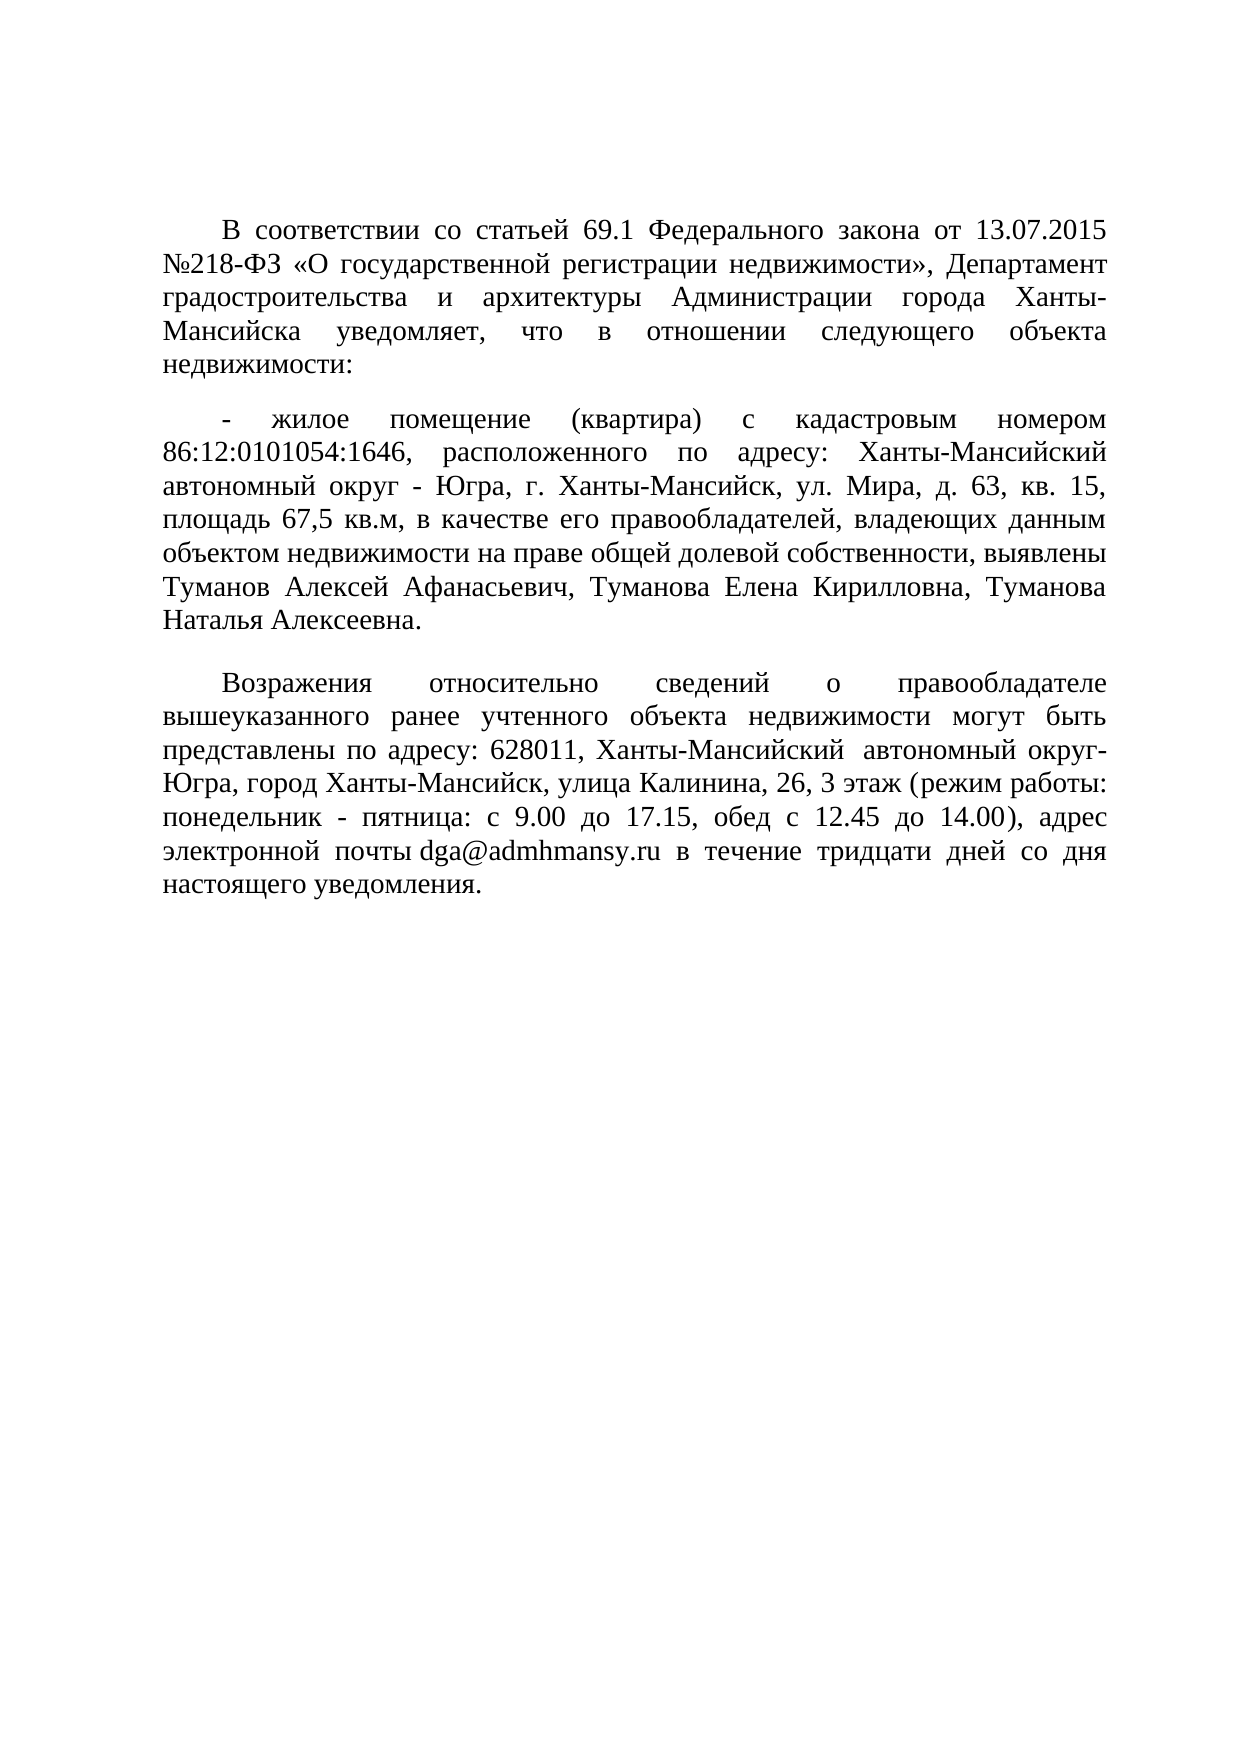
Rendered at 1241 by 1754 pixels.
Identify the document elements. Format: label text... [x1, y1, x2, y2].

text В соответствии со статьей 69.1 Федерального закона от 13.07.2015 №218-ФЗ «О государственной регистрации недвижимости», Департамент градостроительства и архитектуры Администрации города Ханты-Мансийска уведомляет, что в отношении следующего объекта недвижимости: [162, 212, 1107, 380]
text - жилое помещение (квартира) с кадастровым номером 86:12:0101054:1646, расположенного по адресу: Ханты-Мансийский автономный округ - Югра, г. Ханты-Мансийск, ул. Мира, д. 63, кв. 15, площадь 67,5 кв.м, в качестве его правообладателей, владеющих данным объектом недвижимости на праве общей долевой собственности, выявлены Туманов Алексей Афанасьевич, Туманова Елена Кирилловна, Туманова Наталья Алексеевна. [162, 401, 1107, 636]
text Возражения относительно сведений о правообладателе вышеуказанного ранее учтенного объекта недвижимости могут быть представлены по адресу: 628011, Ханты-Мансийский автономный округ-Югра, город Ханты-Мансийск, улица Калинина, 26, 3 этаж (режим работы: понедельник - пятница: с 9.00 до 17.15, обед с 12.45 до 14.00), адрес электронной почты dga@admhmansy.ru в течение тридцати дней со дня настоящего уведомления. [162, 665, 1107, 900]
